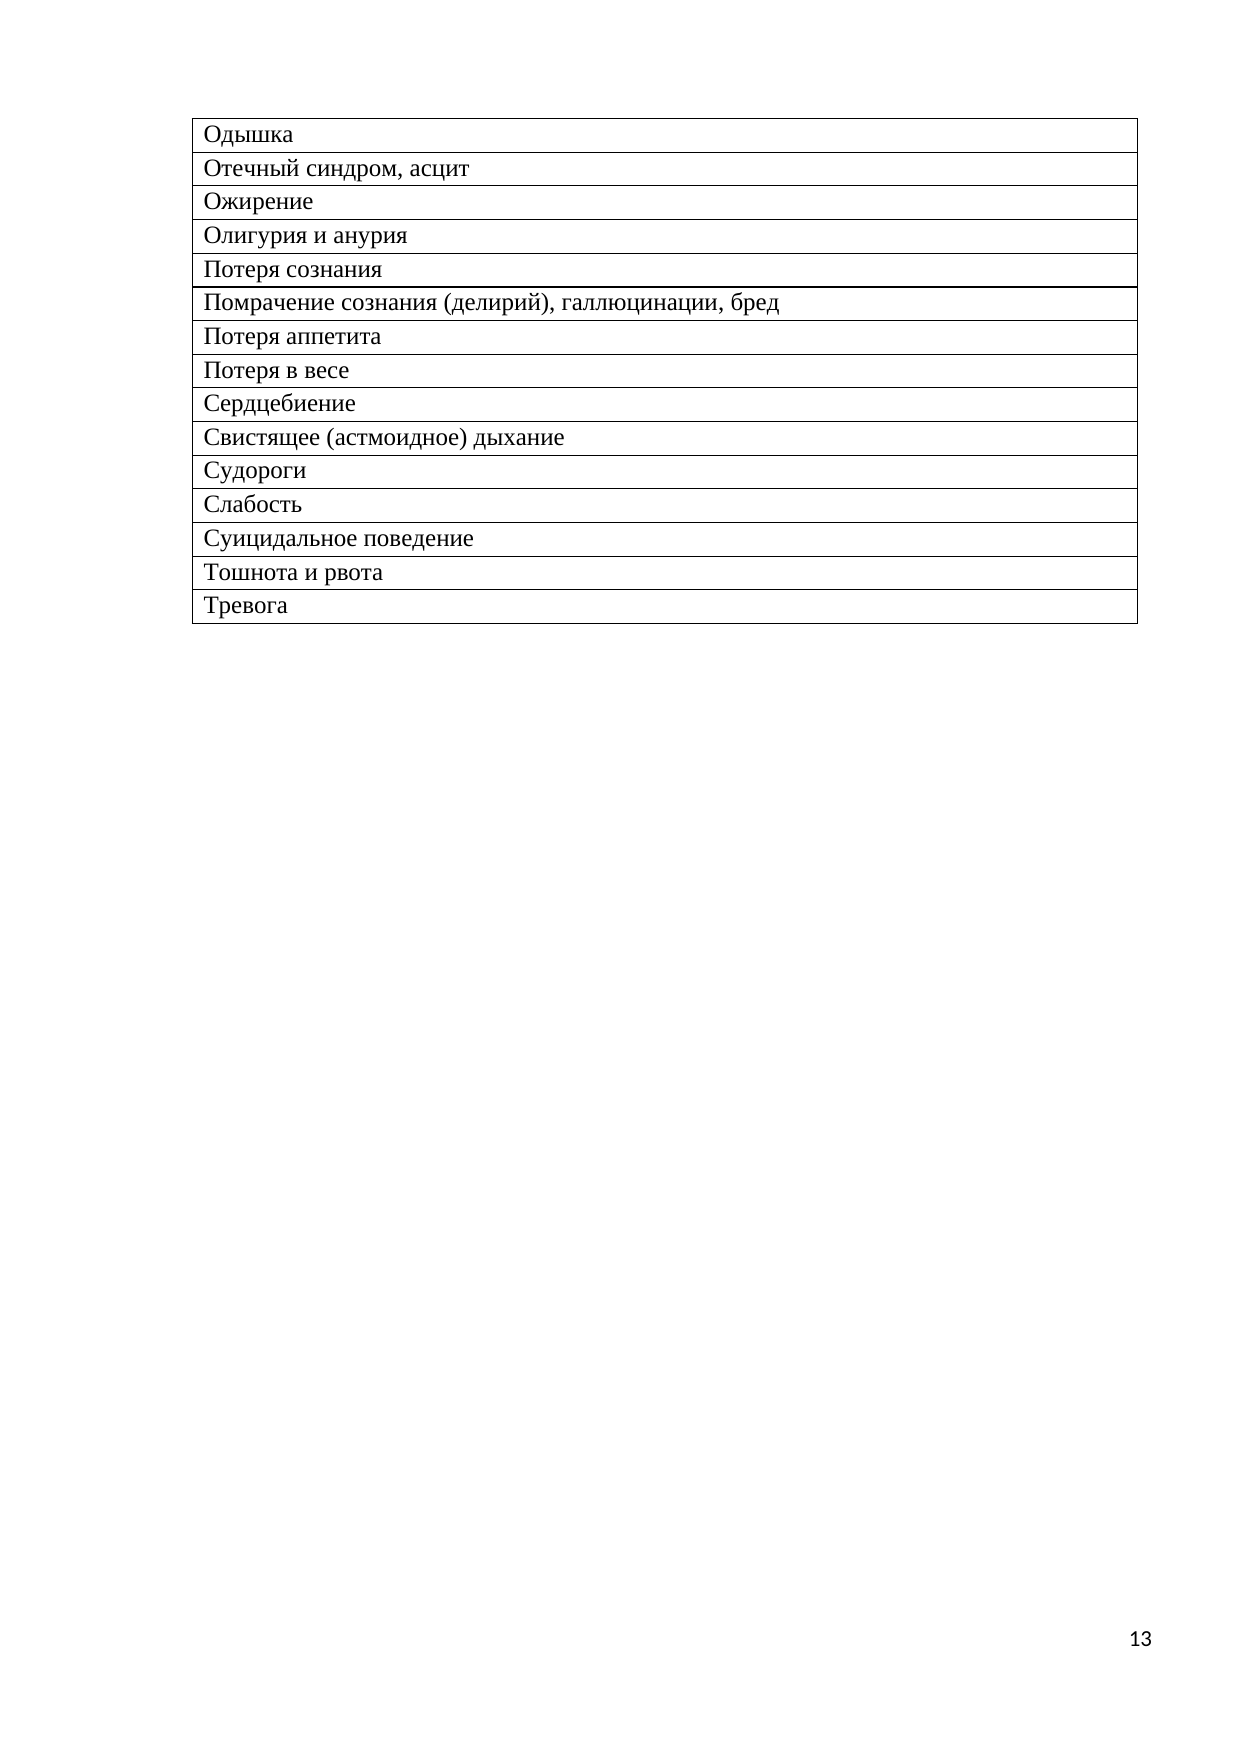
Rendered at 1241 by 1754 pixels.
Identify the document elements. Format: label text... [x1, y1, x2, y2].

table_cell Олигурия и анурия [193, 220, 1137, 253]
table_cell Потеря в весе [193, 355, 1137, 387]
table_cell Ожирение [193, 186, 1137, 219]
table_cell Слабость [193, 489, 1137, 522]
table_cell Тошнота и рвота [193, 557, 1137, 589]
table_cell Помрачение сознания (делирий), галлюцинации, бред [193, 288, 1137, 320]
table_cell Одышка [193, 119, 1137, 152]
table_cell Отечный синдром, асцит [193, 153, 1137, 185]
table_cell Сердцебиение [193, 388, 1137, 421]
table_cell Свистящее (астмоидное) дыхание [193, 422, 1137, 454]
table_cell Судороги [193, 456, 1137, 488]
table_cell Потеря сознания [193, 254, 1137, 286]
table_cell Потеря аппетита [193, 321, 1137, 354]
table_cell Тревога [193, 590, 1137, 623]
table_cell Суицидальное поведение [193, 523, 1137, 556]
